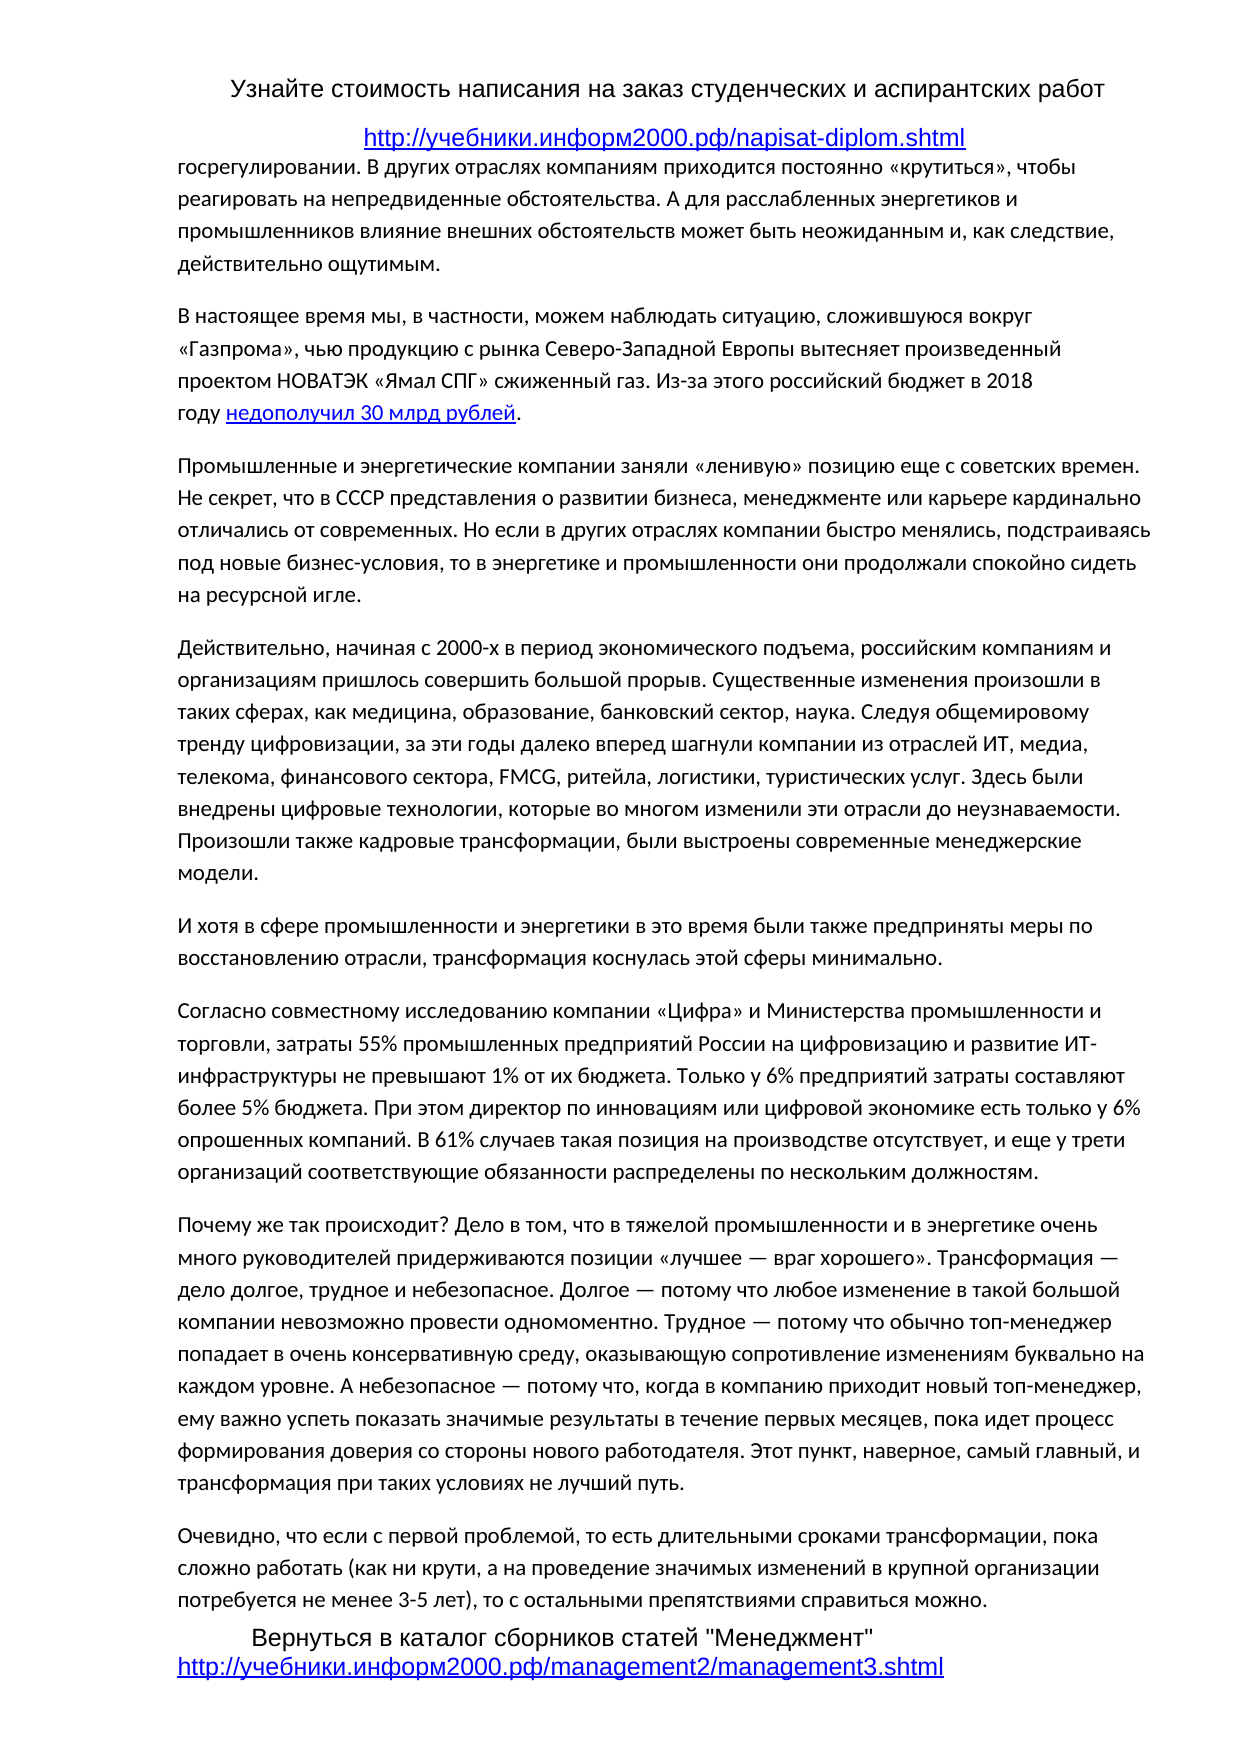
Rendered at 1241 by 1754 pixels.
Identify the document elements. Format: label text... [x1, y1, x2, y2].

text И хотя в сфере промышленности и энергетики в это время были также предприняты меры по восстановлению отрасли, трансформация коснулась этой сферы минимально. [177, 911, 1152, 972]
text Промышленные и энергетические компании заняли «ленивую» позицию еще с советских времен. Не секрет, что в СССР представления о развитии бизнеса, менеджменте или карьере кардинально отличались от современных. Но если в других отраслях компании быстро менялись, подстраиваясь под новые бизнес-условия, то в энергетике и промышленности они продолжали спокойно сидеть на ресурсной игле. [177, 451, 1152, 608]
text Почему же так происходит? Дело в том, что в тяжелой промышленности и в энергетике очень много руководителей придерживаются позиции «лучшее — враг хорошего». Трансформация — дело долгое, трудное и небезопасное. Долгое — потому что любое изменение в такой большой компании невозможно провести одномоментно. Трудное — потому что обычно топ-менеджер попадает в очень консервативную среду, оказывающую сопротивление изменениям буквально на каждом уровне. А небезопасное — потому что, когда в компанию приходит новый топ-менеджер, ему важно успеть показать значимые результаты в течение первых месяцев, пока идет процесс формирования доверия со стороны нового работодателя. Этот пункт, наверное, самый главный, и трансформация при таких условиях не лучший путь. [177, 1211, 1152, 1496]
text В настоящее время мы, в частности, можем наблюдать ситуацию, сложившуюся вокруг «Газпрома», чью продукцию с рынка Северо-Западной Европы вытесняет произведенный проектом НОВАТЭК «Ямал СПГ» сжиженный газ. Из-за этого российский бюджет в 2018 году недополучил 30 млрд рублей. [177, 302, 1152, 426]
text Действительно, начиная с 2000-х в период экономического подъема, российским компаниям и организациям пришлось совершить большой прорыв. Существенные изменения произошли в таких сферах, как медицина, образование, банковский сектор, наука. Следуя общемировому тренду цифровизации, за эти годы далеко вперед шагнули компании из отраслей ИТ, медиа, телекома, финансового сектора, FMCG, ритейла, логистики, туристических услуг. Здесь были внедрены цифровые технологии, которые во многом изменили эти отрасли до неузнаваемости. Произошли также кадровые трансформации, были выстроены современные менеджерские модели. [177, 633, 1152, 886]
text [177, 152, 1152, 277]
text Очевидно, что если с первой проблемой, то есть длительными сроками трансформации, пока сложно работать (как ни крути, а на проведение значимых изменений в крупной организации потребуется не менее 3-5 лет), то с остальными препятствиями справиться можно. [177, 1521, 1152, 1613]
text Согласно совместному исследованию компании «Цифра» и Министерства промышленности и торговли, затраты 55% промышленных предприятий России на цифровизацию и развитие ИТ-инфраструктуры не превышают 1% от их бюджета. Только у 6% предприятий затраты составляют более 5% бюджета. При этом директор по инновациям или цифровой экономике есть только у 6% опрошенных компаний. В 61% случаев такая позиция на производстве отсутствует, и еще у трети организаций соответствующие обязанности распределены по нескольким должностям. [177, 997, 1152, 1186]
